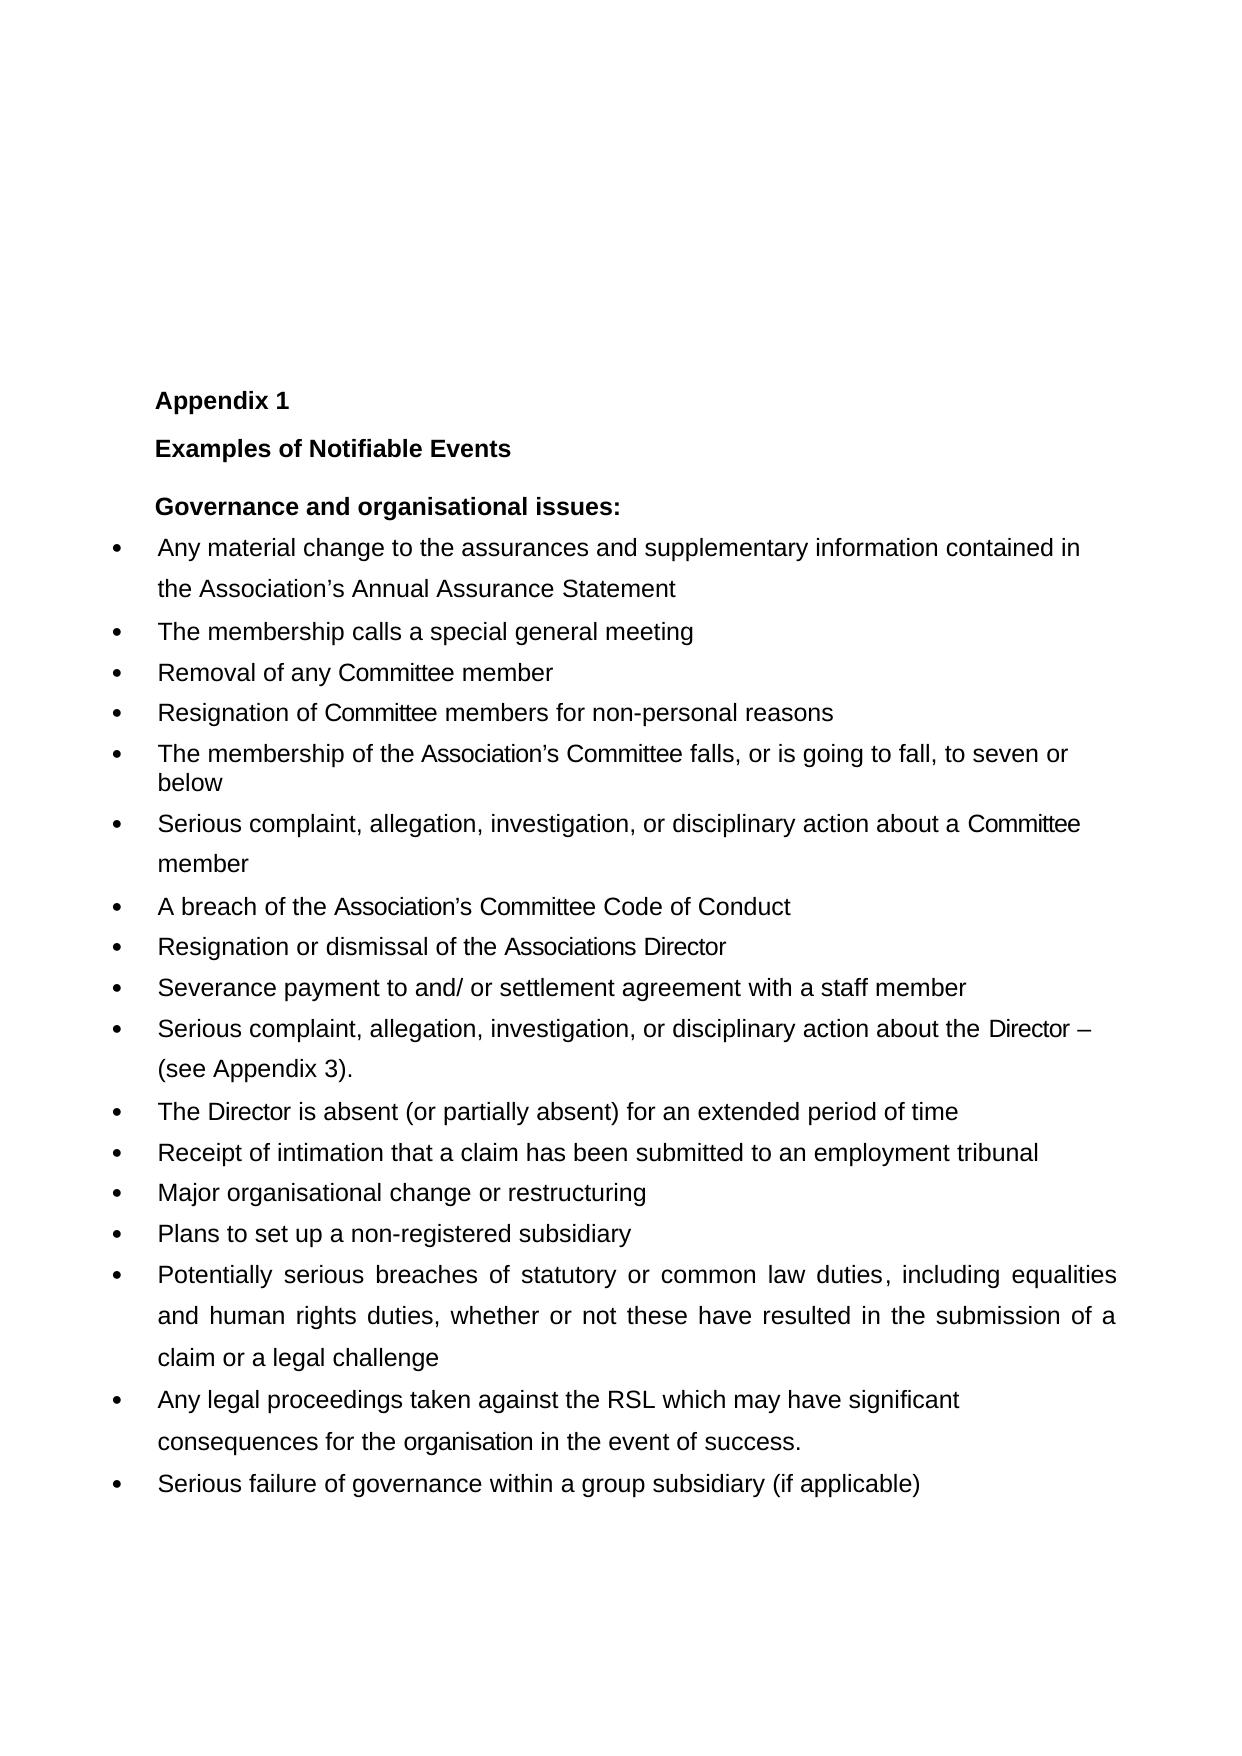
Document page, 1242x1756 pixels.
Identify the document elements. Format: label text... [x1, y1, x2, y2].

list Plans to set up a non-registered subsidiary [113, 1219, 1129, 1248]
list Receipt of intimation that a claim has been submitted to an employment tribunal [113, 1137, 1129, 1166]
list Any material change to the assurances and supplementary information contained in the Association’s Annual Assurance Statement [113, 533, 1117, 603]
list Major organisational change or restructuring [113, 1178, 1129, 1207]
list Serious complaint, allegation, investigation, or disciplinary action about the Director – (see Appendix 3). [113, 1014, 1118, 1083]
list Removal of any Committee member [113, 658, 1129, 686]
list Resignation of Committee members for non-personal reasons [113, 698, 1129, 727]
list The membership of the Association’s Committee falls, or is going to fall, to seven or below [113, 739, 1129, 797]
list Any legal proceedings taken against the RSL which may have significant consequences for the organisation in the event of success. [113, 1385, 1117, 1455]
list Potentially serious breaches of statutory or common law duties, including equalities and human rights duties, whether or not these have resulted in the submission of a claim or a legal challenge [113, 1259, 1117, 1372]
list The Director is absent (or partially absent) for an extended period of time [113, 1097, 1129, 1126]
list Resignation or dismissal of the Associations Director [113, 932, 1129, 961]
list Serious complaint, allegation, investigation, or disciplinary action about a Committee member [113, 808, 1118, 878]
text Examples of Notifiable Events [106, 433, 1129, 462]
list The membership calls a special general meeting [113, 617, 1129, 646]
list Severance payment to and/ or settlement agreement with a staff member [113, 973, 1129, 1002]
text Governance and organisational issues: [106, 492, 1129, 520]
list Serious failure of governance within a group subsidiary (if applicable) [113, 1469, 1129, 1498]
list A breach of the Association’s Committee Code of Conduct [113, 892, 1129, 921]
subtitle Appendix 1 [106, 386, 1129, 414]
